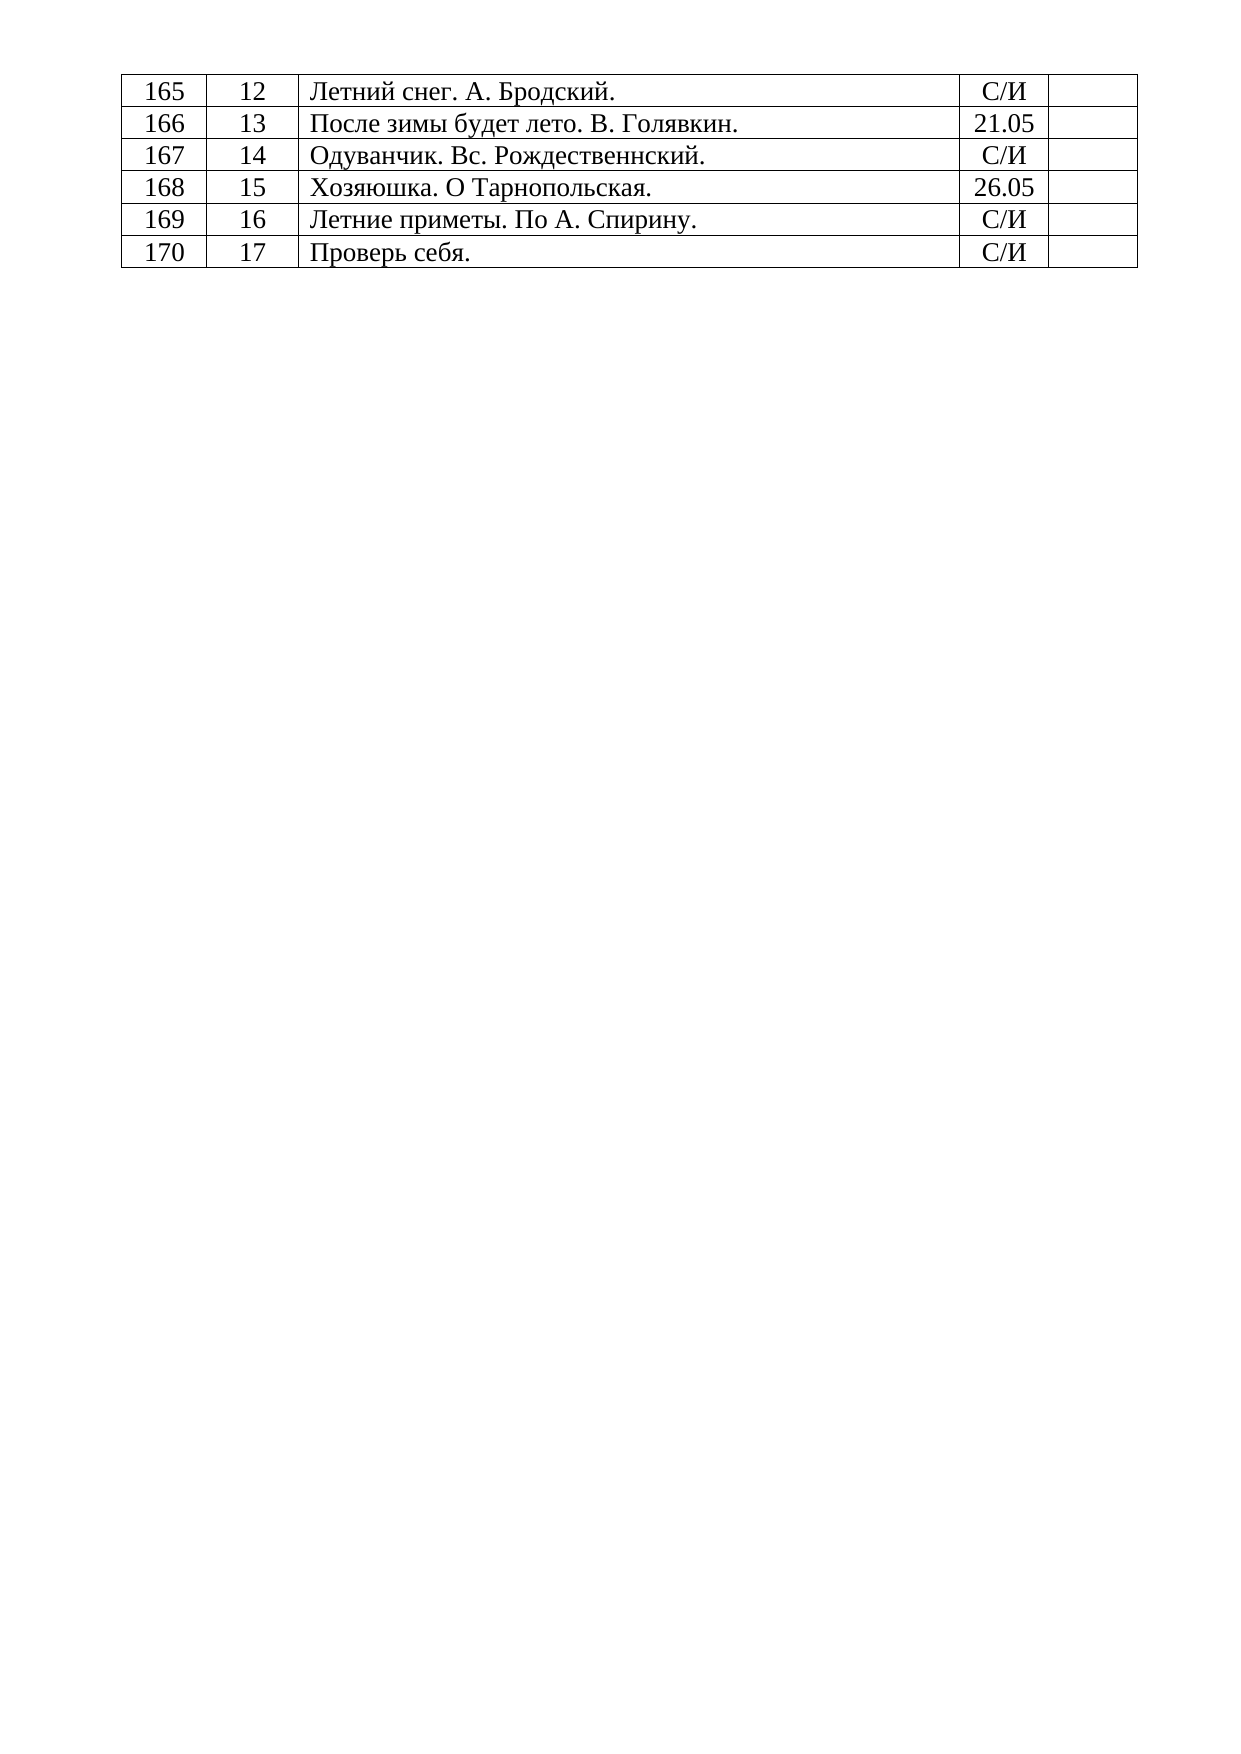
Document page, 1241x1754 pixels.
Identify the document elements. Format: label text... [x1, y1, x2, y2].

table_cell 168 [122, 171, 206, 203]
table_cell Хозяюшка. О Тарнопольская. [299, 171, 959, 203]
table_cell 170 [122, 236, 206, 267]
table_cell Летние приметы. По А. Спирину. [299, 204, 959, 235]
table_cell 15 [207, 171, 298, 203]
table_cell С/И [960, 75, 1048, 106]
table_cell 165 [122, 75, 206, 106]
table_cell 13 [207, 107, 298, 138]
table_cell 14 [207, 139, 298, 170]
table_cell 12 [207, 75, 298, 106]
table_cell Летний снег. А. Бродский. [299, 75, 959, 106]
table_cell [1049, 75, 1137, 106]
table_cell 166 [122, 107, 206, 138]
table_cell 169 [122, 204, 206, 235]
table_cell [1049, 171, 1137, 203]
table_cell [1049, 204, 1137, 235]
table_cell 167 [122, 139, 206, 170]
table_cell С/И [960, 139, 1048, 170]
table_cell 21.05 [960, 107, 1048, 138]
table_cell 16 [207, 204, 298, 235]
table_cell [1049, 236, 1137, 267]
table_cell С/И [960, 236, 1048, 267]
table_cell Одуванчик. Вс. Рождественнский. [299, 139, 959, 170]
table_cell [1049, 107, 1137, 138]
table_cell С/И [960, 204, 1048, 235]
table_cell [1049, 139, 1137, 170]
table_cell Проверь себя. [299, 236, 959, 267]
table_cell 17 [207, 236, 298, 267]
table_cell После зимы будет лето. В. Голявкин. [299, 107, 959, 138]
table_cell 26.05 [960, 171, 1048, 203]
